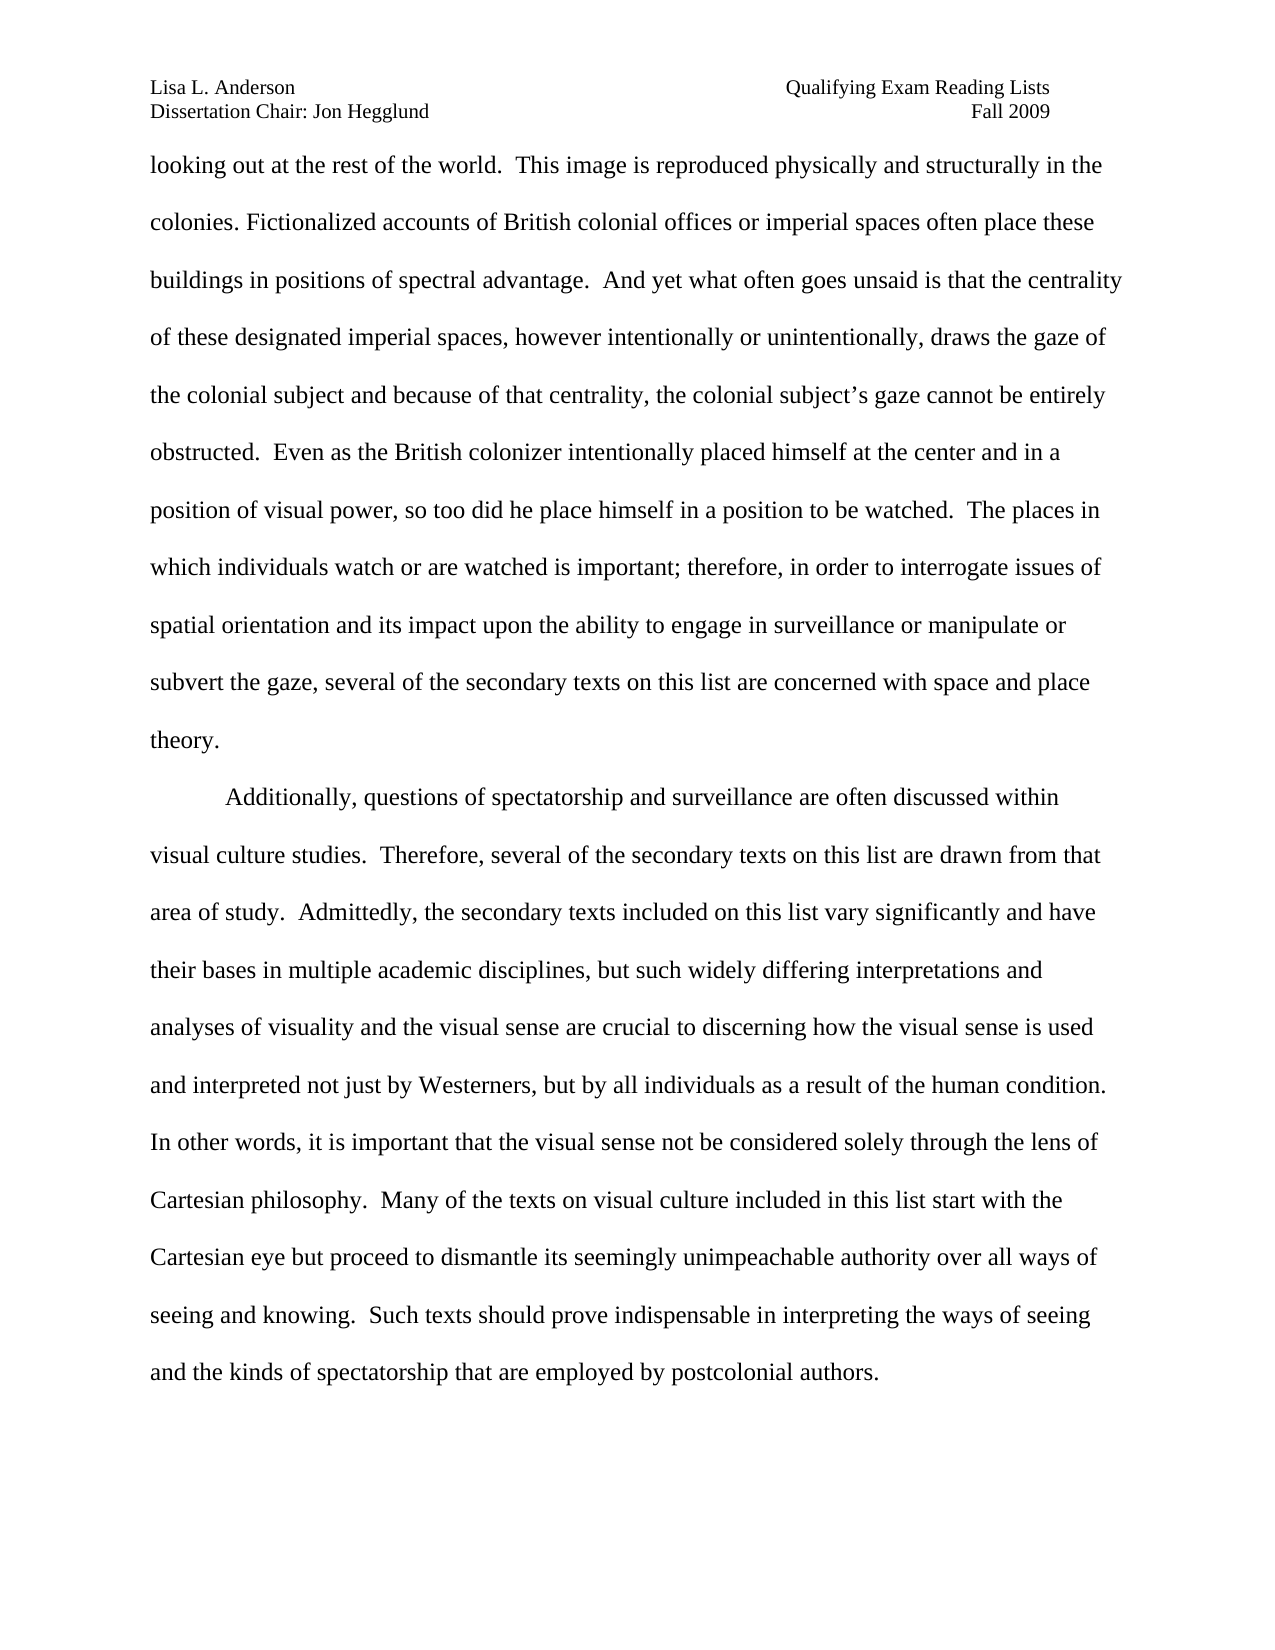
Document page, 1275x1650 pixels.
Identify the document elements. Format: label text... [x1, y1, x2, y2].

text Additionally, questions of spectatorship and surveillance are often discussed within visual culture studies. Therefore, several of the secondary texts on this list are drawn from that area of study. Admittedly, the secondary texts included on this list vary significantly and have their bases in multiple academic disciplines, but such widely differing interpretations and analyses of visuality and the visual sense are crucial to discerning how the visual sense is used and interpreted not just by Westerners, but by all individuals as a result of the human condition. In other words, it is important that the visual sense not be considered solely through the lens of Cartesian philosophy. Many of the texts on visual culture included in this list start with the Cartesian eye but proceed to dismantle its seemingly unimpeachable authority over all ways of seeing and knowing. Such texts should prove indispensable in interpreting the ways of seeing and the kinds of spectatorship that are employed by postcolonial authors. [150, 782, 1125, 1386]
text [150, 150, 1125, 754]
